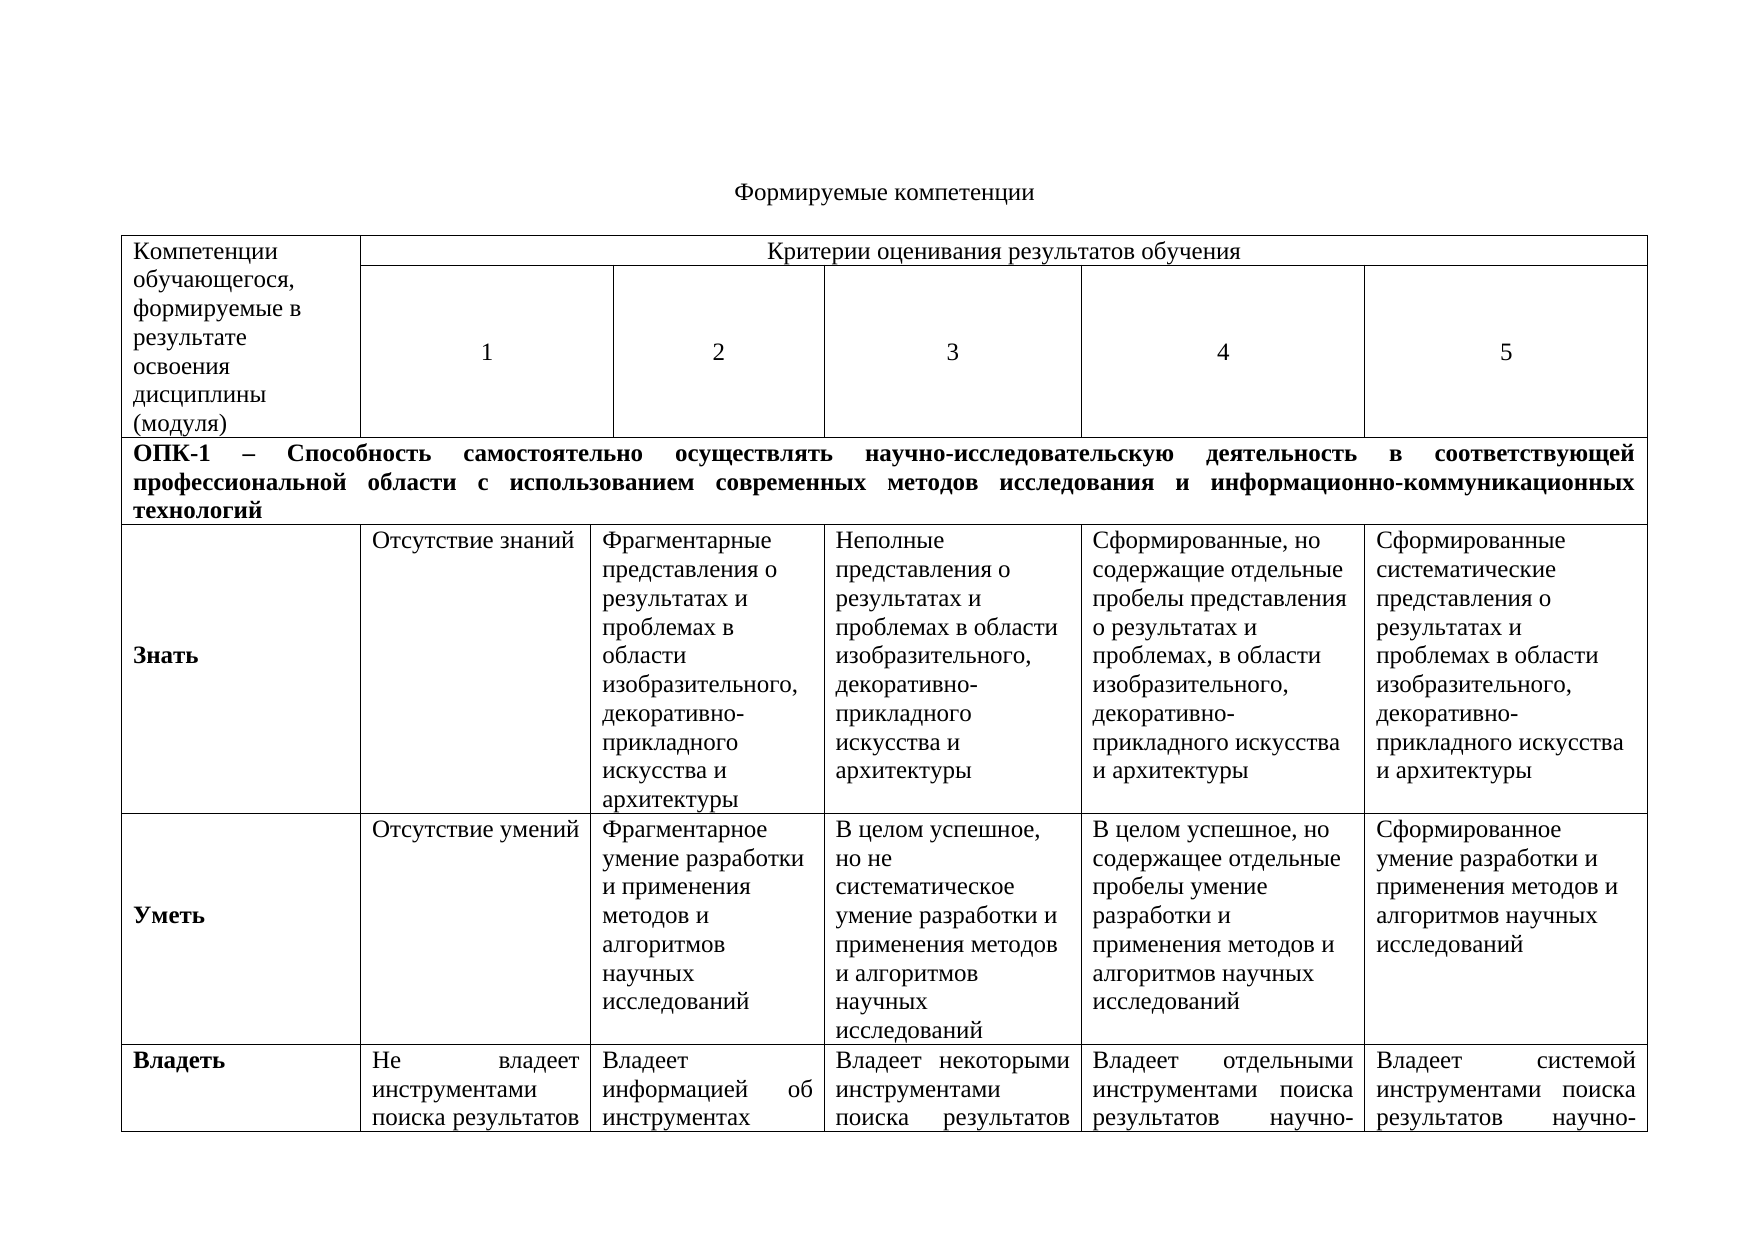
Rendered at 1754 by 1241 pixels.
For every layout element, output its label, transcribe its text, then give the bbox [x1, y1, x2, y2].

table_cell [591, 1045, 824, 1131]
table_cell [825, 1045, 1081, 1131]
table_cell Отсутствие умений [361, 814, 590, 1044]
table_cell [1365, 1045, 1647, 1131]
table_header Компетенции обучающегося, формируемые в результате освоения дисциплины (модуля) [122, 236, 360, 437]
table_cell Фрагментарное умение разработки и применения методов и алгоритмов научных исследований [591, 814, 824, 1044]
table_cell В целом успешное, но не систематическое умение разработки и применения методов и алгоритмов научных исследований [825, 814, 1081, 1044]
table_cell 4 [1082, 266, 1364, 437]
table_header Критерии оценивания результатов обучения [361, 236, 1647, 264]
table_cell 5 [1365, 266, 1647, 437]
table_cell Сформированные, но содержащие отдельные пробелы представления о результатах и проблемах, в области изобразительного, декоративно-прикладного искусства и архитектуры [1082, 525, 1364, 813]
table_cell Фрагментарные представления о результатах и проблемах в области изобразительного, декоративно-прикладного искусства и архитектуры [591, 525, 824, 813]
table_cell Отсутствие знаний [361, 525, 590, 813]
table_cell Сформированное умение разработки и применения методов и алгоритмов научных исследований [1365, 814, 1647, 1044]
table_cell Владеть [122, 1045, 360, 1131]
table_cell Уметь [122, 814, 360, 1044]
table_cell ОПК-1 – Способность самостоятельно осуществлять научно-исследовательскую деятельность в соответствующей профессиональной области с использованием современных методов исследования и информационно-коммуникационных технологий [122, 438, 1647, 524]
table_cell Сформированные систематические представления о результатах и проблемах в области изобразительного, декоративно-прикладного искусства и архитектуры [1365, 525, 1647, 813]
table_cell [361, 1045, 590, 1131]
table_cell 1 [361, 266, 613, 437]
table_cell Знать [122, 525, 360, 813]
text Формируемые компетенции [133, 177, 1636, 206]
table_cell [1082, 1045, 1364, 1131]
table_cell 3 [825, 266, 1081, 437]
table_cell Неполные представления о результатах и проблемах в области изобразительного, декоративно-прикладного искусства и архитектуры [825, 525, 1081, 813]
table_cell 2 [614, 266, 824, 437]
table_cell В целом успешное, но содержащее отдельные пробелы умение разработки и применения методов и алгоритмов научных исследований [1082, 814, 1364, 1044]
